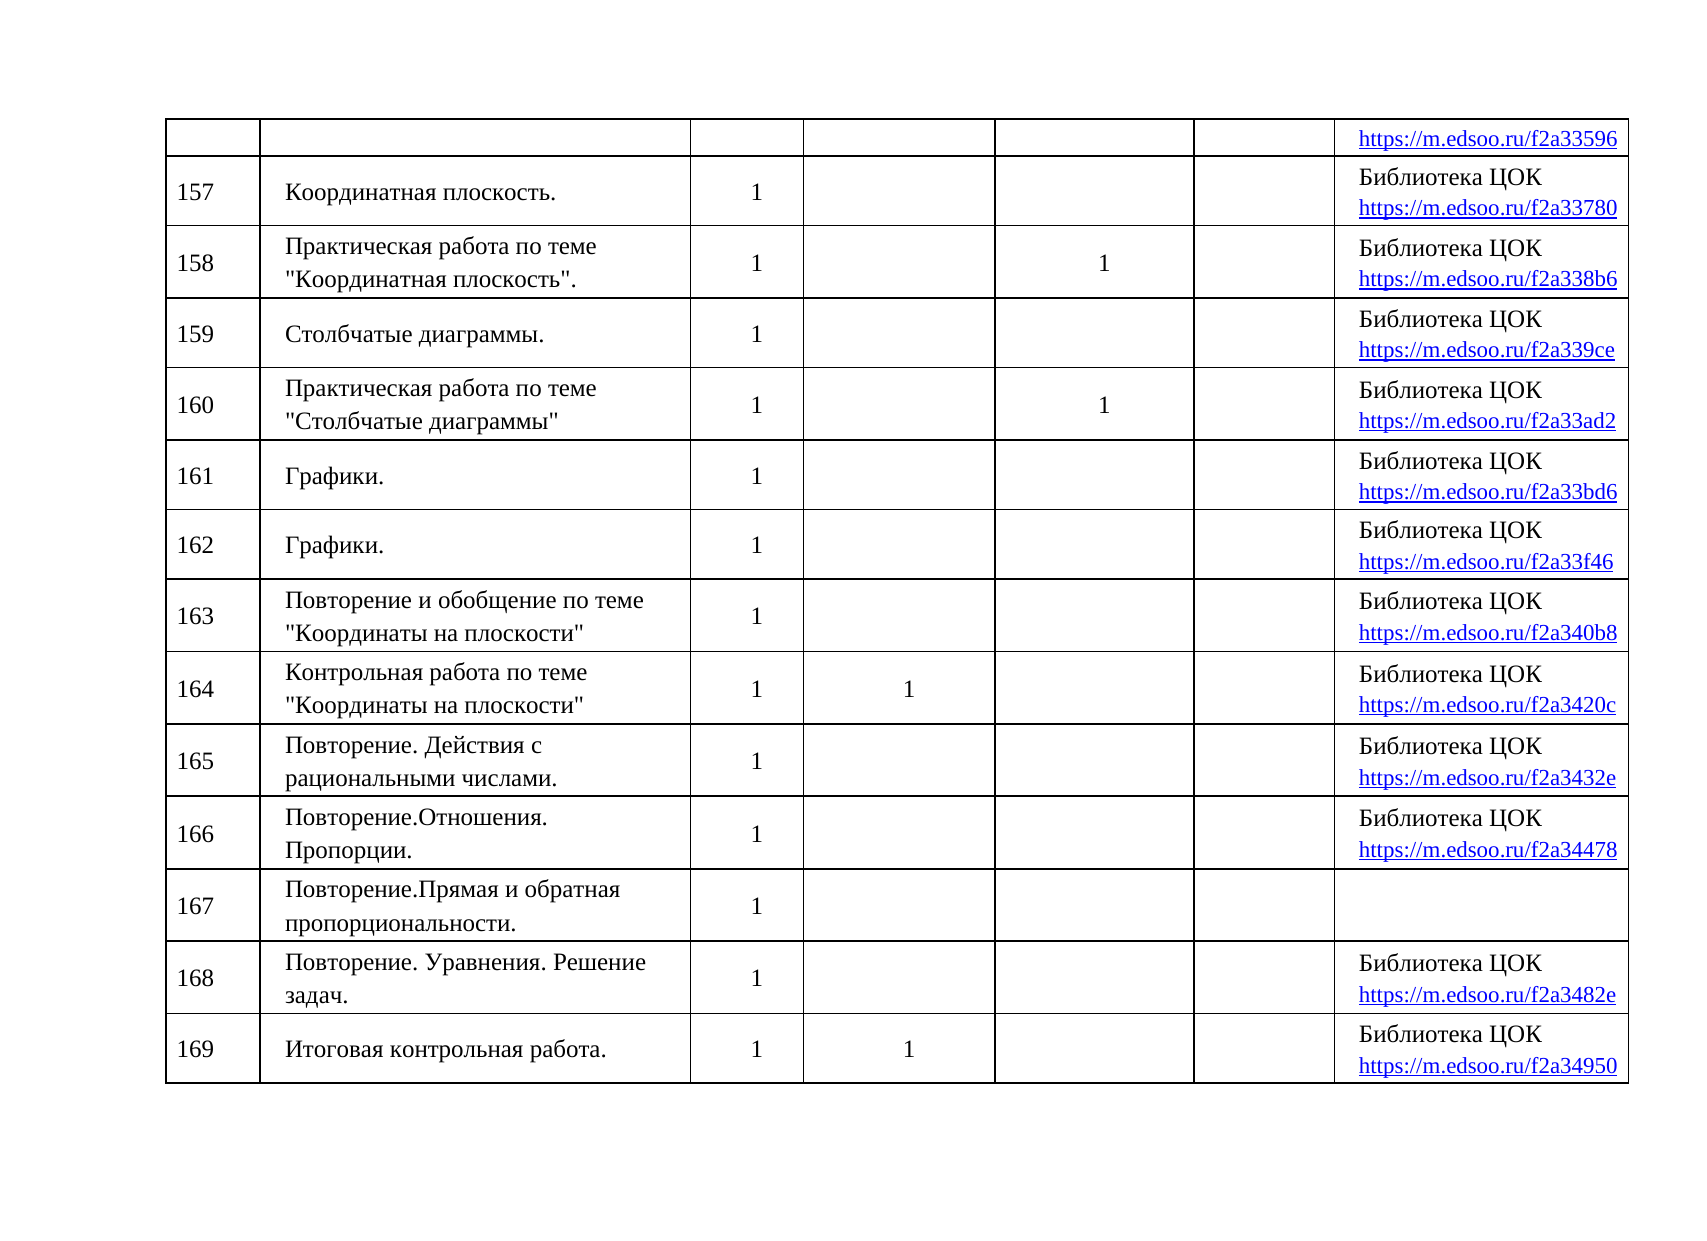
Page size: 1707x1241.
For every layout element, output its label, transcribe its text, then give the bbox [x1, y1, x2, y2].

table_cell Библиотека ЦОК https://m.edsoo.ru/f2a33f46 [1335, 510, 1628, 578]
table_cell Повторение. Действия с рациональными числами. [261, 725, 690, 795]
table_cell [804, 725, 994, 795]
table_cell [1195, 942, 1334, 1013]
table_cell Координатная плоскость. [261, 157, 690, 225]
table_cell [804, 226, 994, 297]
table_cell [996, 120, 1193, 155]
table_cell Повторение и обобщение по теме "Координаты на плоскости" [261, 580, 690, 651]
table_cell [804, 120, 994, 155]
table_cell [804, 942, 994, 1013]
table_cell Повторение.Отношения. Пропорции. [261, 797, 690, 868]
table_cell 1 [691, 368, 803, 439]
table_cell Библиотека ЦОК https://m.edsoo.ru/f2a3432e [1335, 725, 1628, 795]
table_cell Библиотека ЦОК https://m.edsoo.ru/f2a339ce [1335, 299, 1628, 367]
table_cell Столбчатые диаграммы. [261, 299, 690, 367]
table_cell 1 [691, 510, 803, 578]
table_cell [1195, 580, 1334, 651]
table_cell Повторение.Прямая и обратная пропорциональности. [261, 870, 690, 940]
table_cell Библиотека ЦОК https://m.edsoo.ru/f2a338b6 [1335, 226, 1628, 297]
table_cell [1195, 157, 1334, 225]
table_cell [996, 725, 1193, 795]
table_cell [1195, 510, 1334, 578]
table_cell 165 [167, 725, 259, 795]
table_cell [1195, 797, 1334, 868]
table_cell [1195, 120, 1334, 155]
table_cell [1195, 652, 1334, 723]
table_cell Библиотека ЦОК https://m.edsoo.ru/f2a34950 [1335, 1014, 1628, 1082]
table_cell [1195, 725, 1334, 795]
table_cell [1335, 120, 1628, 155]
table_cell Практическая работа по теме "Столбчатые диаграммы" [261, 368, 690, 439]
table_cell 158 [167, 226, 259, 297]
table_cell 1 [996, 226, 1193, 297]
table_cell Библиотека ЦОК https://m.edsoo.ru/f2a33bd6 [1335, 441, 1628, 509]
table_cell [804, 580, 994, 651]
table_cell [804, 797, 994, 868]
table_cell [1335, 870, 1628, 940]
table_cell Практическая работа по теме "Координатная плоскость". [261, 226, 690, 297]
table_cell [996, 1014, 1193, 1082]
table_cell 168 [167, 942, 259, 1013]
table_cell 1 [691, 157, 803, 225]
table_cell 1 [691, 797, 803, 868]
table_cell 1 [691, 120, 803, 155]
table_cell Повторение. Уравнения. Решение задач. [261, 942, 690, 1013]
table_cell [261, 120, 690, 155]
table_cell Библиотека ЦОК https://m.edsoo.ru/f2a340b8 [1335, 580, 1628, 651]
table_cell 1 [691, 870, 803, 940]
table_cell [996, 157, 1193, 225]
table_cell Библиотека ЦОК https://m.edsoo.ru/f2a33ad2 [1335, 368, 1628, 439]
table_cell 164 [167, 652, 259, 723]
table_cell [804, 441, 994, 509]
table_cell Библиотека ЦОК https://m.edsoo.ru/f2a3420c [1335, 652, 1628, 723]
table_cell 156 [167, 120, 259, 155]
table_cell Библиотека ЦОК https://m.edsoo.ru/f2a34478 [1335, 797, 1628, 868]
table_cell 166 [167, 797, 259, 868]
table_cell [804, 510, 994, 578]
table_cell 1 [804, 652, 994, 723]
table_cell [804, 299, 994, 367]
table_cell 1 [804, 1014, 994, 1082]
table_cell [804, 157, 994, 225]
table_cell 1 [691, 580, 803, 651]
table_cell 159 [167, 299, 259, 367]
table_cell [996, 299, 1193, 367]
table_cell 1 [691, 441, 803, 509]
table_cell [804, 870, 994, 940]
table_cell [1195, 1014, 1334, 1082]
table_cell 160 [167, 368, 259, 439]
table_cell 162 [167, 510, 259, 578]
table_cell [996, 870, 1193, 940]
table_cell [1195, 226, 1334, 297]
table_cell 157 [167, 157, 259, 225]
table_cell [996, 652, 1193, 723]
table_cell 163 [167, 580, 259, 651]
table_cell 1 [996, 368, 1193, 439]
table_cell 1 [691, 942, 803, 1013]
table_cell Библиотека ЦОК https://m.edsoo.ru/f2a3482e [1335, 942, 1628, 1013]
table_cell Контрольная работа по теме "Координаты на плоскости" [261, 652, 690, 723]
table_cell 167 [167, 870, 259, 940]
table_cell [1195, 441, 1334, 509]
table_cell [996, 942, 1193, 1013]
table_cell Итоговая контрольная работа. [261, 1014, 690, 1082]
table_cell [996, 510, 1193, 578]
table_cell Графики. [261, 441, 690, 509]
table_cell 1 [691, 226, 803, 297]
table_cell Библиотека ЦОК https://m.edsoo.ru/f2a33780 [1335, 157, 1628, 225]
table_cell 1 [691, 725, 803, 795]
table_cell Графики. [261, 510, 690, 578]
table_cell 1 [691, 1014, 803, 1082]
table_cell 1 [691, 652, 803, 723]
table_cell [1195, 368, 1334, 439]
table_cell [804, 368, 994, 439]
table_cell 169 [167, 1014, 259, 1082]
table_cell 1 [691, 299, 803, 367]
table_cell [1195, 299, 1334, 367]
table_cell [1195, 870, 1334, 940]
table_cell [996, 580, 1193, 651]
table_cell [996, 441, 1193, 509]
table_cell [996, 797, 1193, 868]
table_cell 161 [167, 441, 259, 509]
